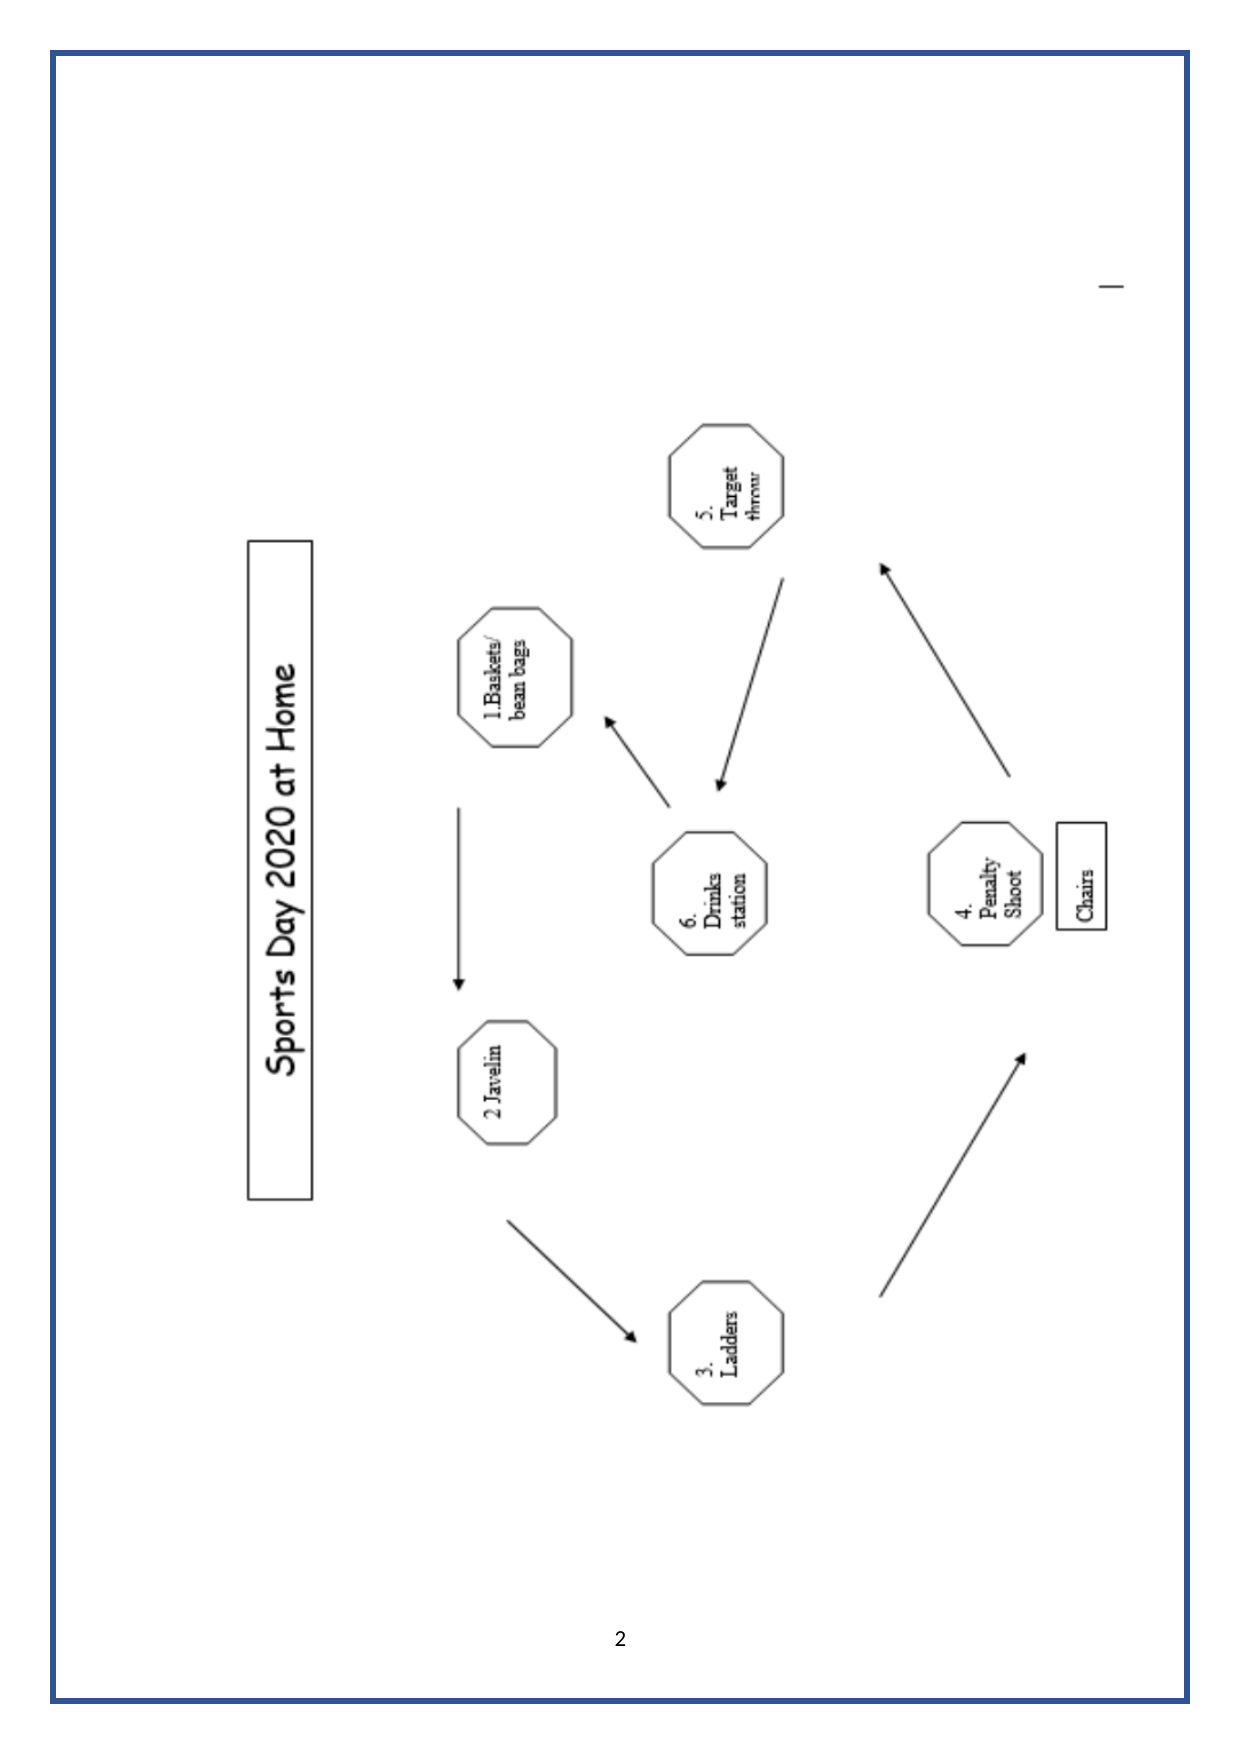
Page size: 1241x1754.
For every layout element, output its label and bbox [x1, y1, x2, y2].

picture [152, 260, 1131, 1592]
